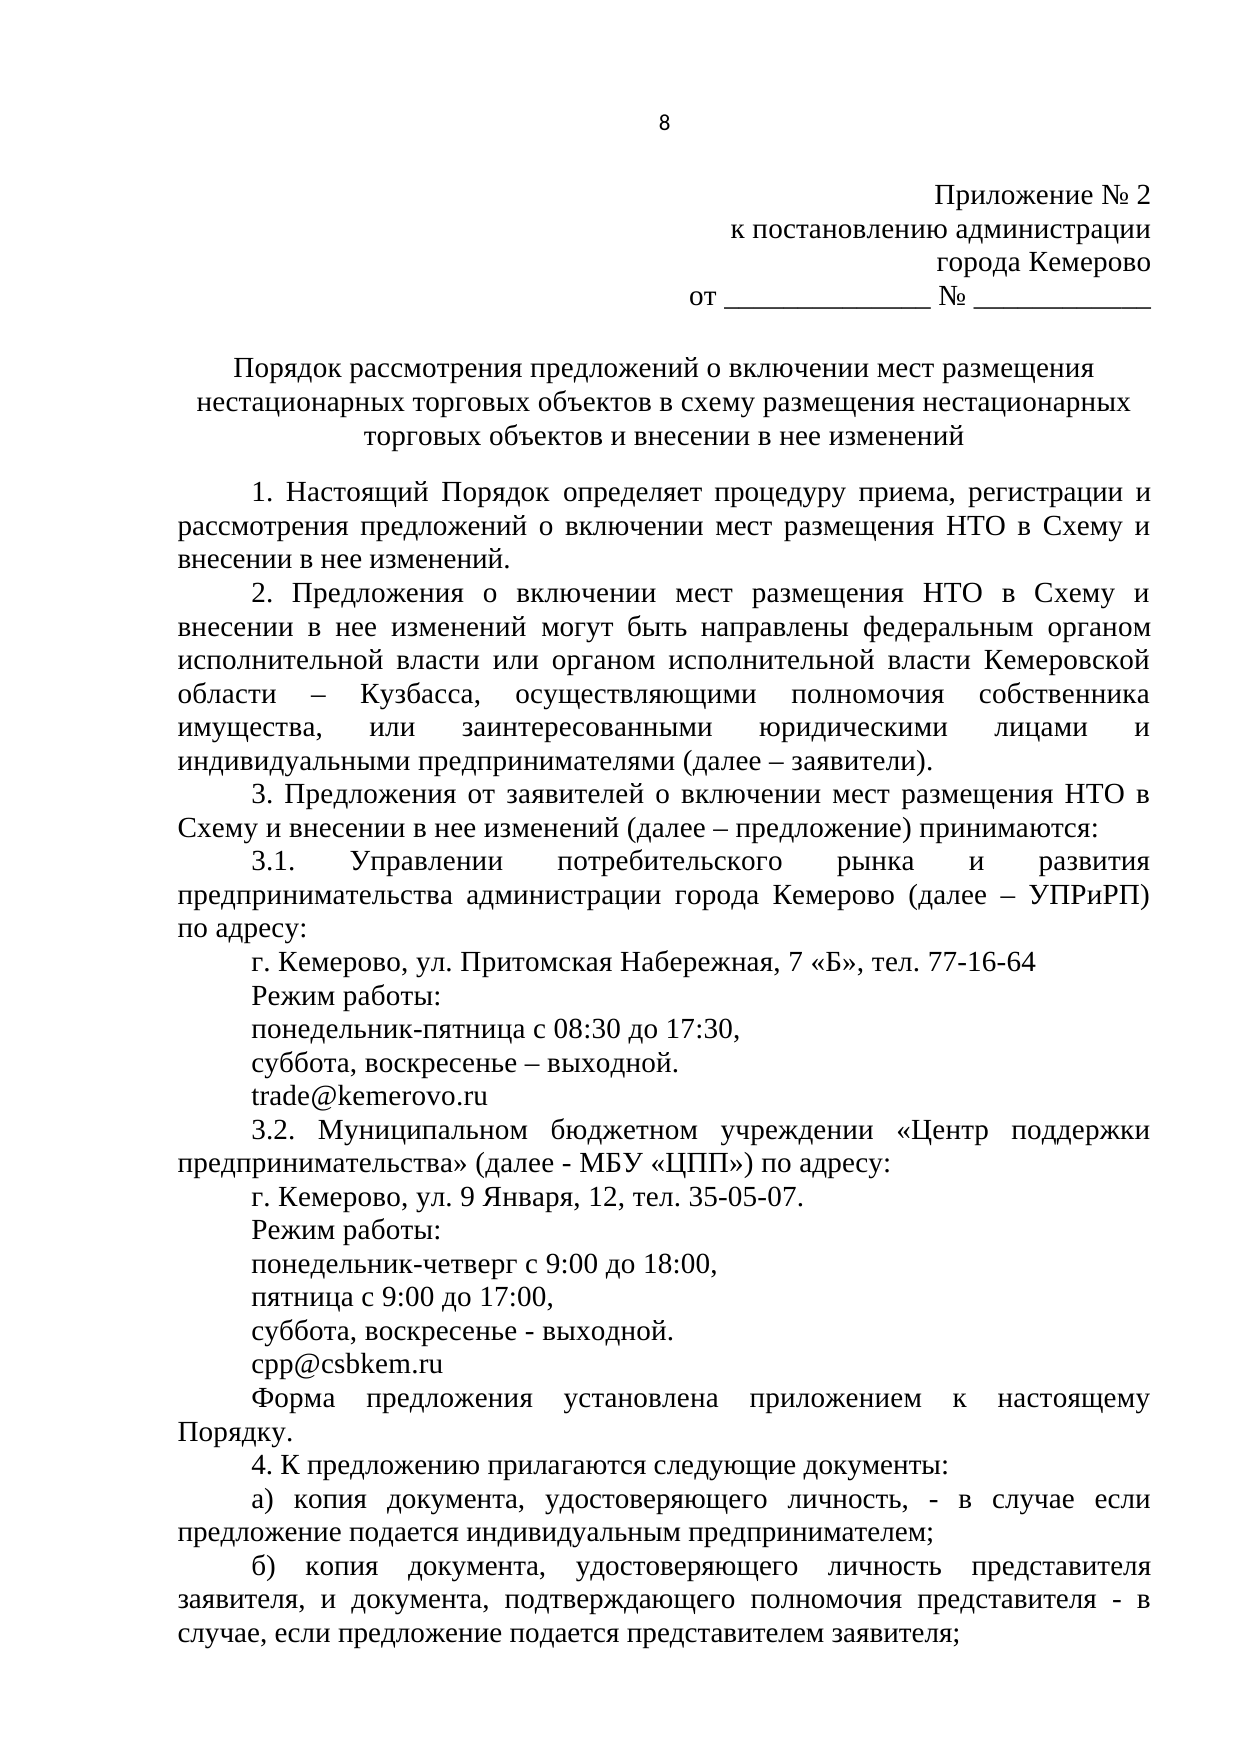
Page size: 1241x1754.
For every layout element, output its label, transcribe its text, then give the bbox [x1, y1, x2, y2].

text Приложение № 2 к постановлению администрации города Кемерово от ______________ № ____________ [162, 177, 1152, 311]
text понедельник-четверг с 9:00 до 18:00, [177, 1246, 1152, 1279]
text trade@kemerovo.ru [177, 1078, 1152, 1112]
text 3.2. Муниципальном бюджетном учреждении «Центр поддержки предпринимательства» (далее - МБУ «ЦПП») по адресу: [177, 1112, 1152, 1179]
text г. Кемерово, ул. Притомская Набережная, 7 «Б», тел. 77-16-64 [177, 944, 1152, 978]
text 3.1. Управлении потребительского рынка и развития предпринимательства администрации города Кемерово (далее – УПРиРП) по адресу: [177, 843, 1152, 944]
text суббота, воскресенье - выходной. [177, 1313, 1152, 1347]
text cpp@csbkem.ru [177, 1347, 1152, 1380]
text б) копия документа, удостоверяющего личность представителя заявителя, и документа, подтверждающего полномочия представителя - в случае, если предложение подается представителем заявителя; [177, 1548, 1152, 1648]
text понедельник-пятница с 08:30 до 17:30, [177, 1011, 1152, 1045]
text 2. Предложения о включении мест размещения НТО в Схему и внесении в нее изменений могут быть направлены федеральным органом исполнительной власти или органом исполнительной власти Кемеровской области – Кузбасса, осуществляющими полномочия собственника имущества, или заинтересованными юридическими лицами и индивидуальными предпринимателями (далее – заявители). [177, 575, 1152, 776]
text г. Кемерово, ул. 9 Января, 12, тел. 35-05-07. [177, 1179, 1152, 1212]
text 3. Предложения от заявителей о включении мест размещения НТО в Схему и внесении в нее изменений (далее – предложение) принимаются: [177, 776, 1152, 843]
text Порядок рассмотрения предложений о включении мест размещения нестационарных торговых объектов в схему размещения нестационарных торговых объектов и внесении в нее изменений [177, 351, 1152, 451]
text а) копия документа, удостоверяющего личность, - в случае если предложение подается индивидуальным предпринимателем; [177, 1481, 1152, 1548]
text Форма предложения установлена приложением к настоящему Порядку. [177, 1380, 1152, 1447]
text суббота, воскресенье – выходной. [177, 1045, 1152, 1078]
text пятница с 9:00 до 17:00, [177, 1279, 1152, 1313]
text Режим работы: [177, 1212, 1152, 1246]
text 1. Настоящий Порядок определяет процедуру приема, регистрации и рассмотрения предложений о включении мест размещения НТО в Схему и внесении в нее изменений. [177, 474, 1152, 575]
text 4. К предложению прилагаются следующие документы: [177, 1447, 1152, 1481]
text Режим работы: [177, 978, 1152, 1011]
